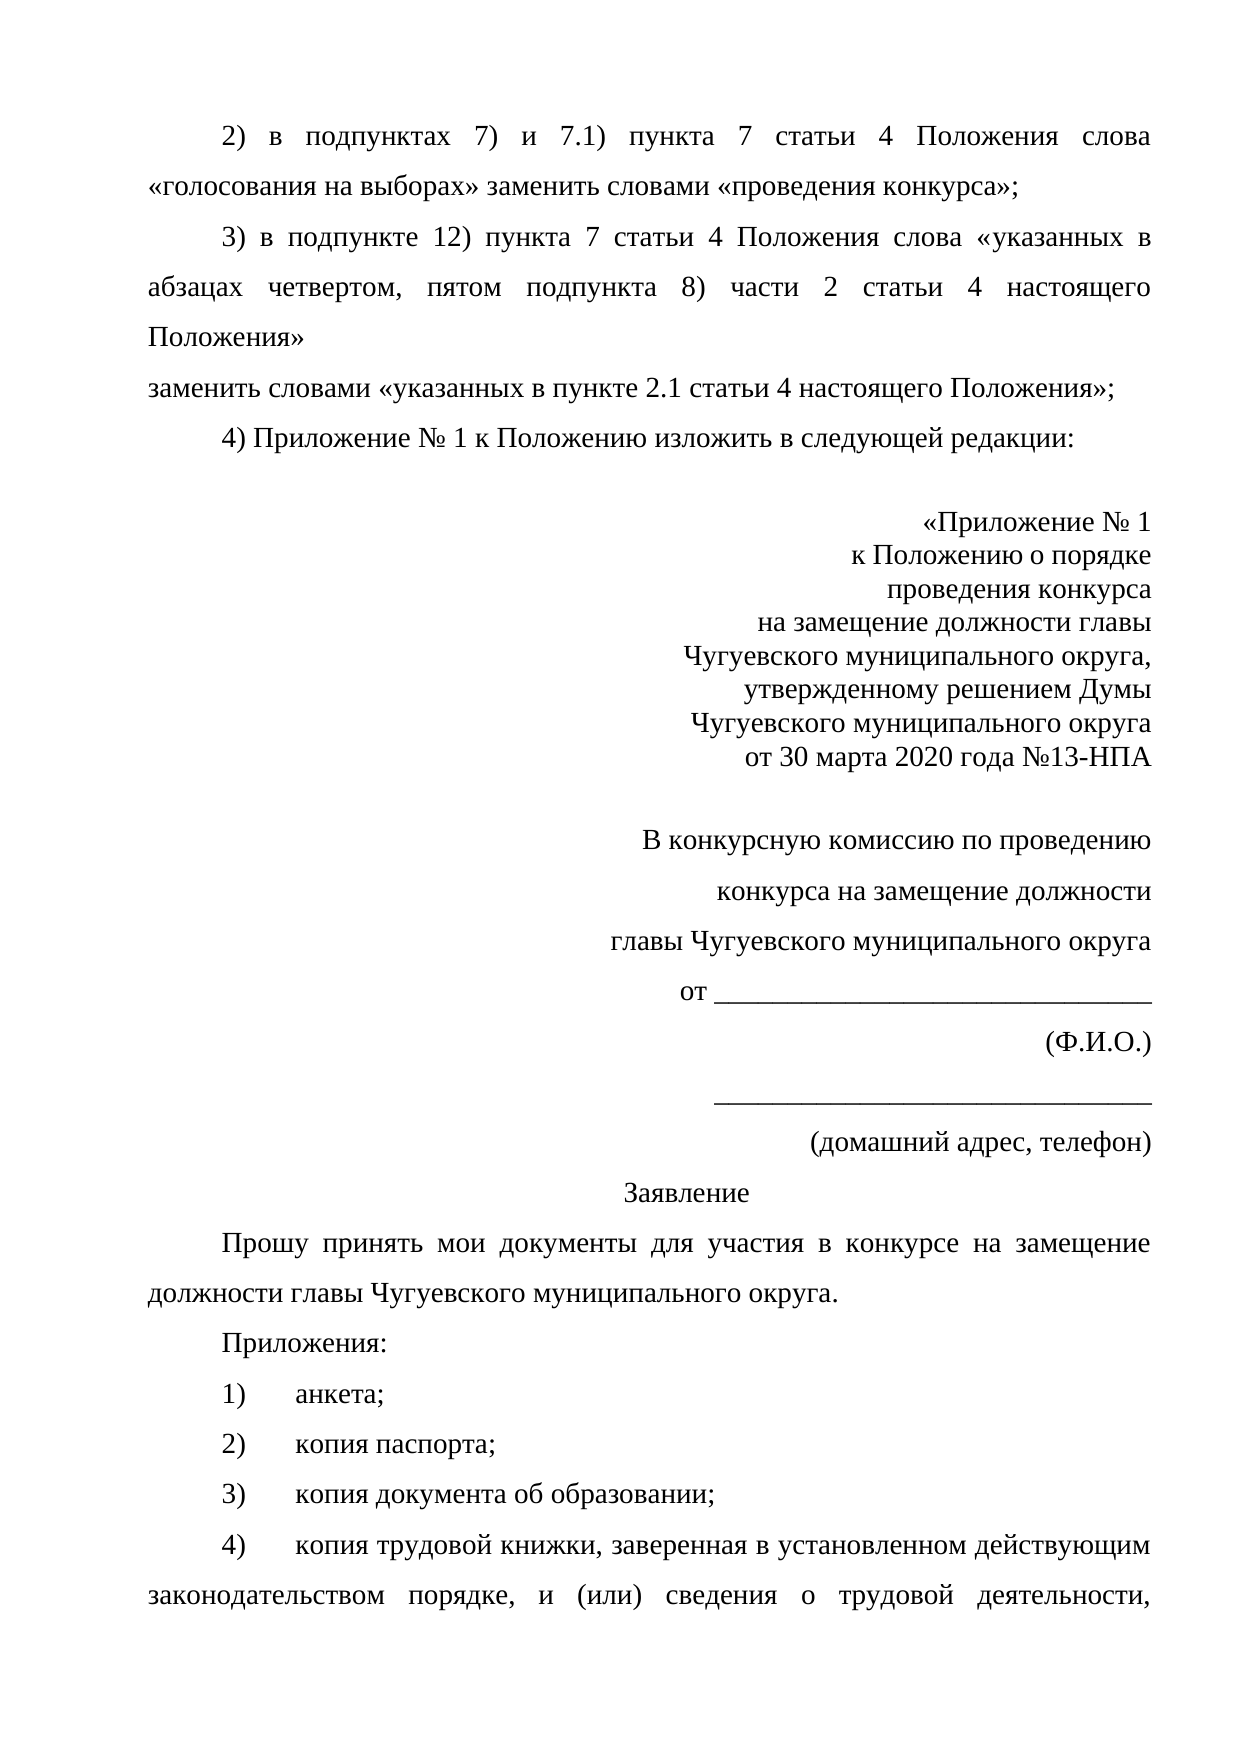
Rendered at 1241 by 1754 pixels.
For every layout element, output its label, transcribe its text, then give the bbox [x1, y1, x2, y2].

text 2) копия паспорта; [148, 1426, 1152, 1460]
text Чугуевского муниципального округа, [148, 638, 1152, 672]
text к Положению о порядке [148, 537, 1152, 571]
text 2) в подпунктах 7) и 7.1) пункта 7 статьи 4 Положения слова «голосования на выборах» заменить словами «проведения конкурса»; [148, 118, 1152, 202]
text проведения конкурса [148, 571, 1152, 604]
text 3) копия документа об образовании; [148, 1477, 1152, 1510]
text Заявление [148, 1175, 1152, 1208]
text Чугуевского муниципального округа [148, 705, 1152, 739]
text от ______________________________ [148, 973, 1152, 1007]
text на замещение должности главы [148, 604, 1152, 638]
text Приложения: [148, 1326, 1152, 1359]
text конкурса на замещение должности [148, 873, 1152, 906]
text ______________________________ [148, 1074, 1152, 1108]
text В конкурсную комиссию по проведению [148, 822, 1152, 856]
text «Приложение № 1 [148, 504, 1152, 537]
text 4) Приложение № 1 к Положению изложить в следующей редакции: [148, 420, 1152, 453]
text (домашний адрес, телефон) [148, 1124, 1152, 1158]
text главы Чугуевского муниципального округа [148, 923, 1152, 957]
text Прошу принять мои документы для участия в конкурсе на замещение должности главы Чугуевского муниципального округа. [148, 1225, 1152, 1309]
text утвержденному решением Думы [148, 672, 1152, 705]
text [148, 1527, 1152, 1611]
text 1) анкета; [148, 1376, 1152, 1409]
text (Ф.И.О.) [148, 1024, 1152, 1057]
text от 30 марта 2020 года №13-НПА [148, 739, 1152, 772]
text 3) в подпункте 12) пункта 7 статьи 4 Положения слова «указанных в абзацах четвертом, пятом подпункта 8) части 2 статьи 4 настоящего Положения» заменить словами «указанных в пункте 2.1 статьи 4 настоящего Положения»; [148, 219, 1152, 403]
